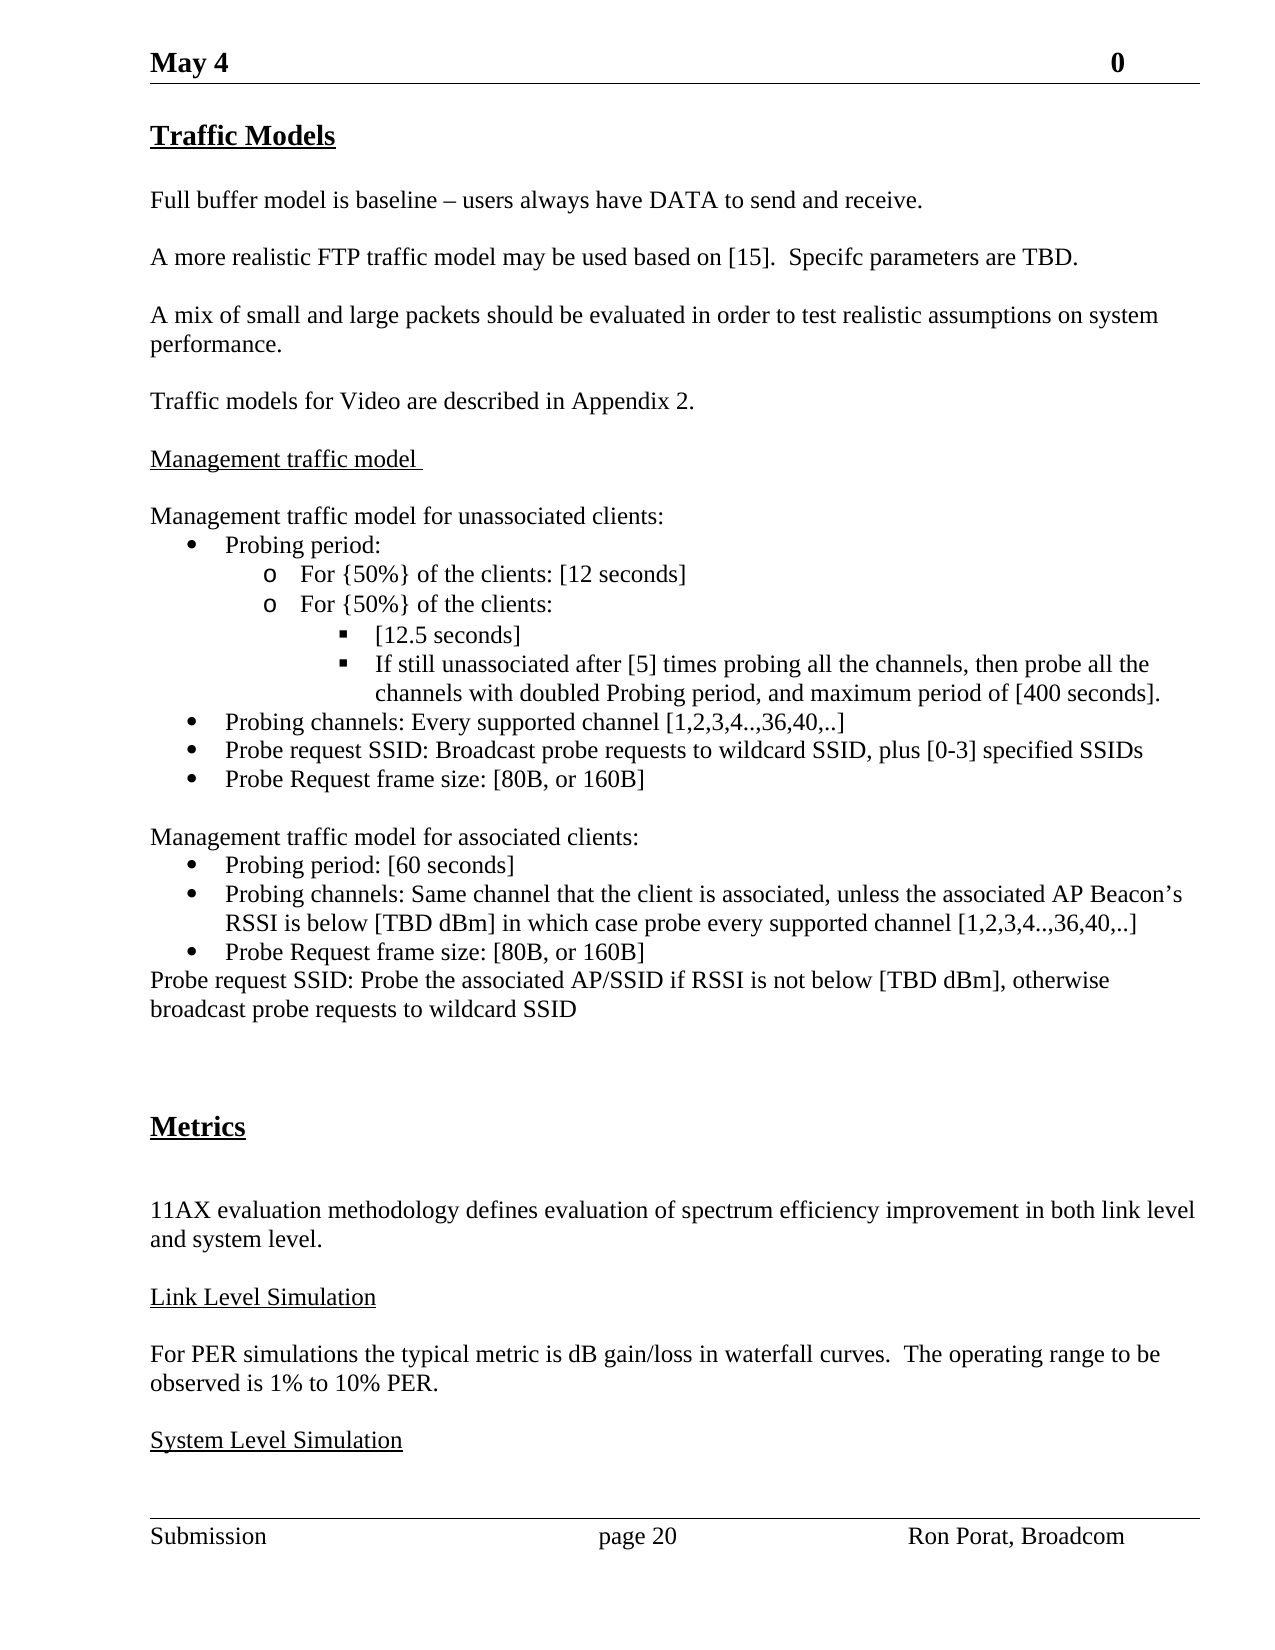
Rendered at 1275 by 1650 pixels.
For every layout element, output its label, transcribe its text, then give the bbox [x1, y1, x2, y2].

list For {50%} of the clients: [12 seconds] [262, 559, 1200, 589]
text Full buffer model is baseline – users always have DATA to send and receive. [150, 185, 1200, 214]
text 11AX evaluation methodology defines evaluation of spectrum efficiency improvement in both link level and system level. [150, 1195, 1200, 1253]
list Probe Request frame size: [80B, or 160B] [187, 937, 1200, 965]
list Probing period: [187, 530, 1200, 559]
text Traffic Models [150, 118, 1200, 151]
text Management traffic model for unassociated clients: [150, 501, 1200, 530]
list Probing period: [60 seconds] [187, 850, 1200, 879]
list Probe request SSID: Broadcast probe requests to wildcard SSID, plus [0-3] specified SSIDs [187, 735, 1200, 764]
text Management traffic model for associated clients: [150, 793, 1200, 850]
list If still unassociated after [5] times probing all the channels, then probe all the channels with doubled Probing period, and maximum period of [400 seconds]. [337, 649, 1200, 707]
text Traffic models for Video are described in Appendix 2. [150, 386, 1200, 415]
text A mix of small and large packets should be evaluated in order to test realistic assumptions on system performance. [150, 300, 1200, 357]
text Management traffic model [150, 444, 1200, 472]
list Probing channels: Every supported channel [1,2,3,4..,36,40,..] [187, 707, 1200, 735]
text Link Level Simulation [150, 1282, 1200, 1310]
text System Level Simulation [150, 1425, 1200, 1454]
list Probe Request frame size: [80B, or 160B] [187, 764, 1200, 793]
list [12.5 seconds] [337, 620, 1200, 649]
list For {50%} of the clients: [262, 589, 1200, 620]
text Probe request SSID: Probe the associated AP/SSID if RSSI is not below [TBD dBm], otherwise broadcast probe requests to wildcard SSID [150, 965, 1200, 1023]
text For PER simulations the typical metric is dB gain/loss in waterfall curves. The operating range to be observed is 1% to 10% PER. [150, 1339, 1200, 1397]
list Probing channels: Same channel that the client is associated, unless the associated AP Beacon’s RSSI is below [TBD dBm] in which case probe every supported channel [1,2,3,4..,36,40,..] [187, 879, 1200, 937]
text Metrics [150, 1109, 1200, 1143]
text A more realistic FTP traffic model may be used based on [15]. Specifc parameters are TBD. [150, 242, 1200, 271]
